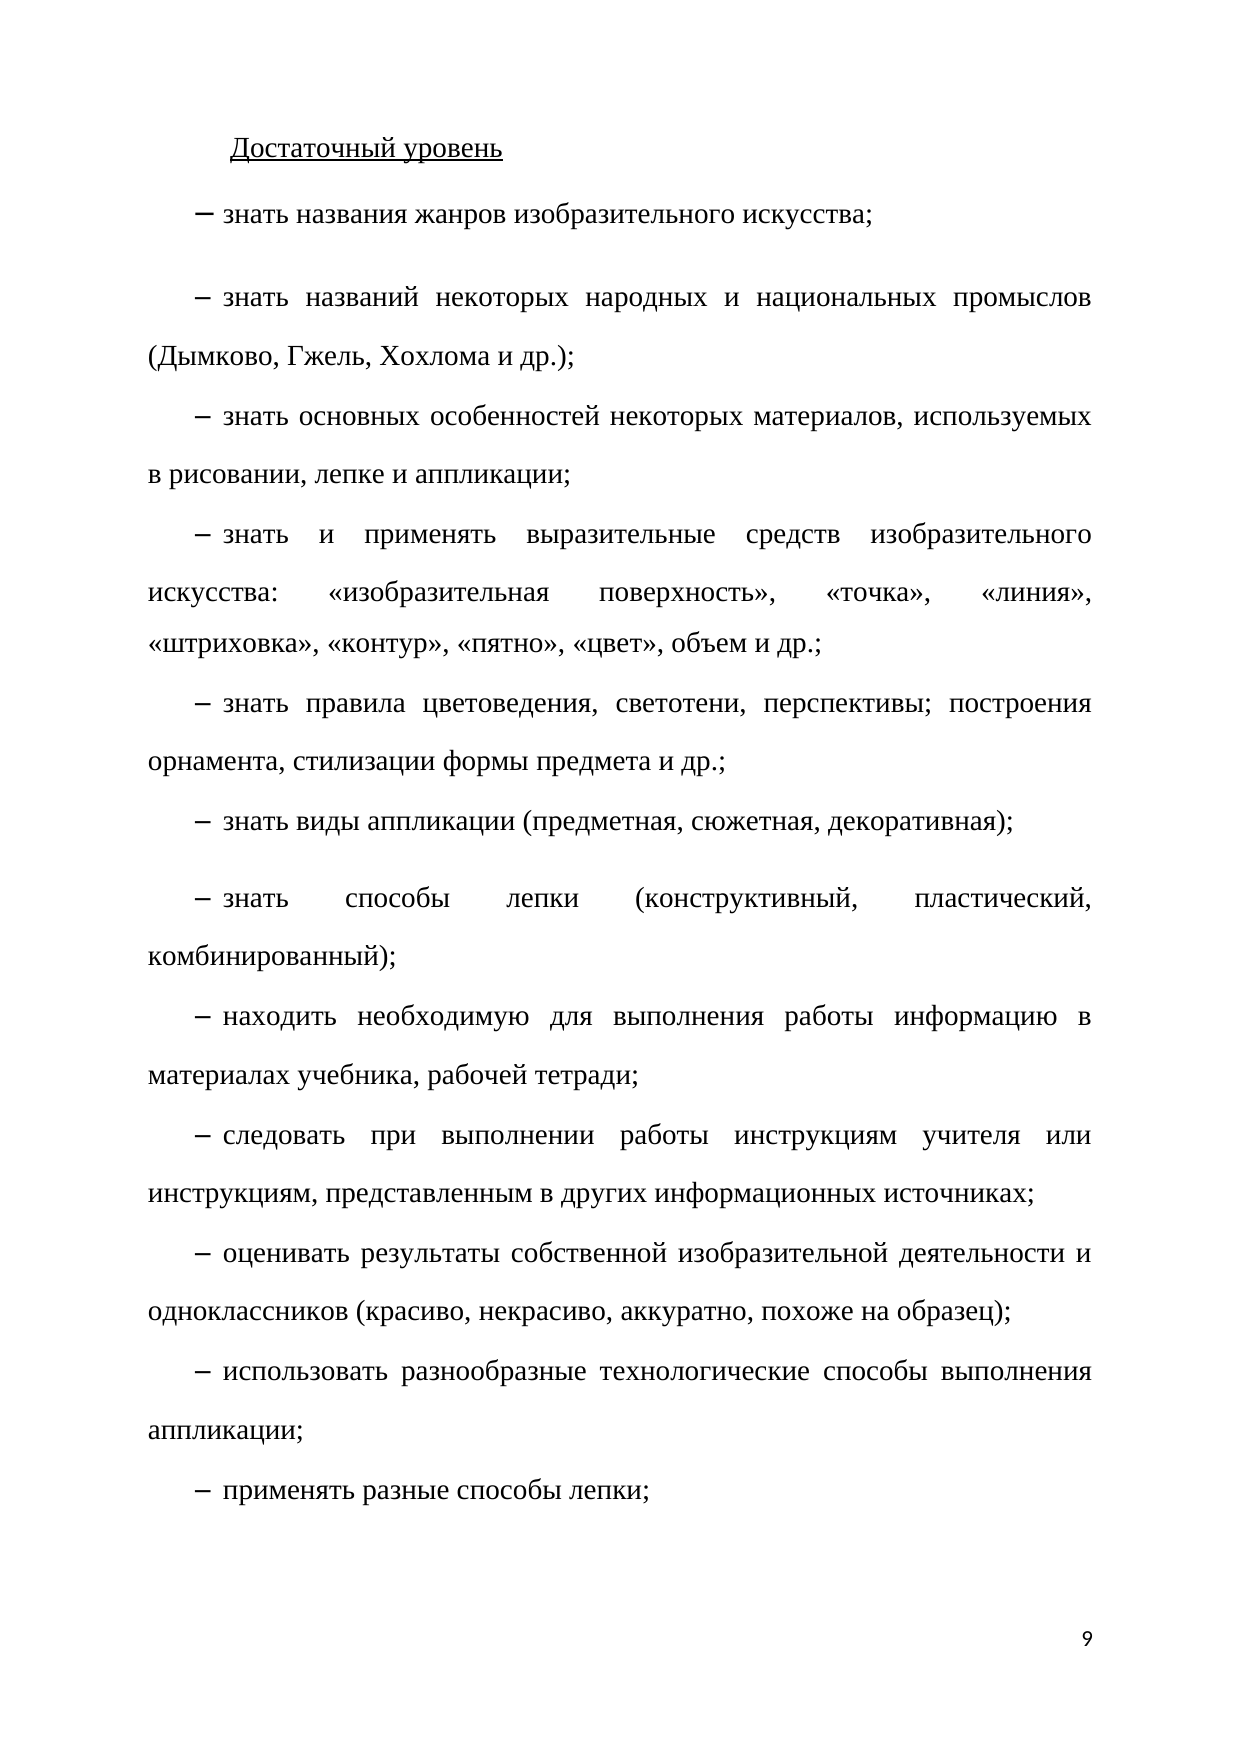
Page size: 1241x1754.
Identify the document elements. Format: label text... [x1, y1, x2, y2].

list знать названия жанров изобразительного искусства; [148, 180, 1092, 240]
list знать способы лепки (конструктивный, пластический, комбинированный); [148, 870, 1092, 972]
list использовать разнообразные технологические способы выполнения аппликации; [148, 1344, 1092, 1445]
list оценивать результаты собственной изобразительной деятельности и одноклассников (красиво, некрасиво, аккуратно, похоже на образец); [148, 1225, 1092, 1327]
list находить необходимую для выполнения работы информацию в материалах учебника, рабочей тетради; [148, 989, 1092, 1090]
text Достаточный уровень [223, 130, 1092, 163]
list знать названий некоторых народных и национальных промыслов (Дымково, Гжель, Хохлома и др.); [148, 270, 1092, 371]
list следовать при выполнении работы инструкциям учителя или инструкциям, представленным в других информационных источниках; [148, 1107, 1092, 1209]
list применять разные способы лепки; [148, 1462, 1092, 1513]
list знать виды аппликации (предметная, сюжетная, декоративная); [148, 793, 1092, 845]
list знать основных особенностей некоторых материалов, используемых в рисовании, лепке и аппликации; [148, 388, 1092, 490]
list знать правила цветоведения, светотени, перспективы; построения орнамента, стилизации формы предмета и др.; [148, 675, 1092, 777]
list знать и применять выразительные средств изобразительного искусства: «изобразительная поверхность», «точка», «линия», «штриховка», «контур», «пятно», «цвет», объем и др.; [148, 507, 1092, 658]
